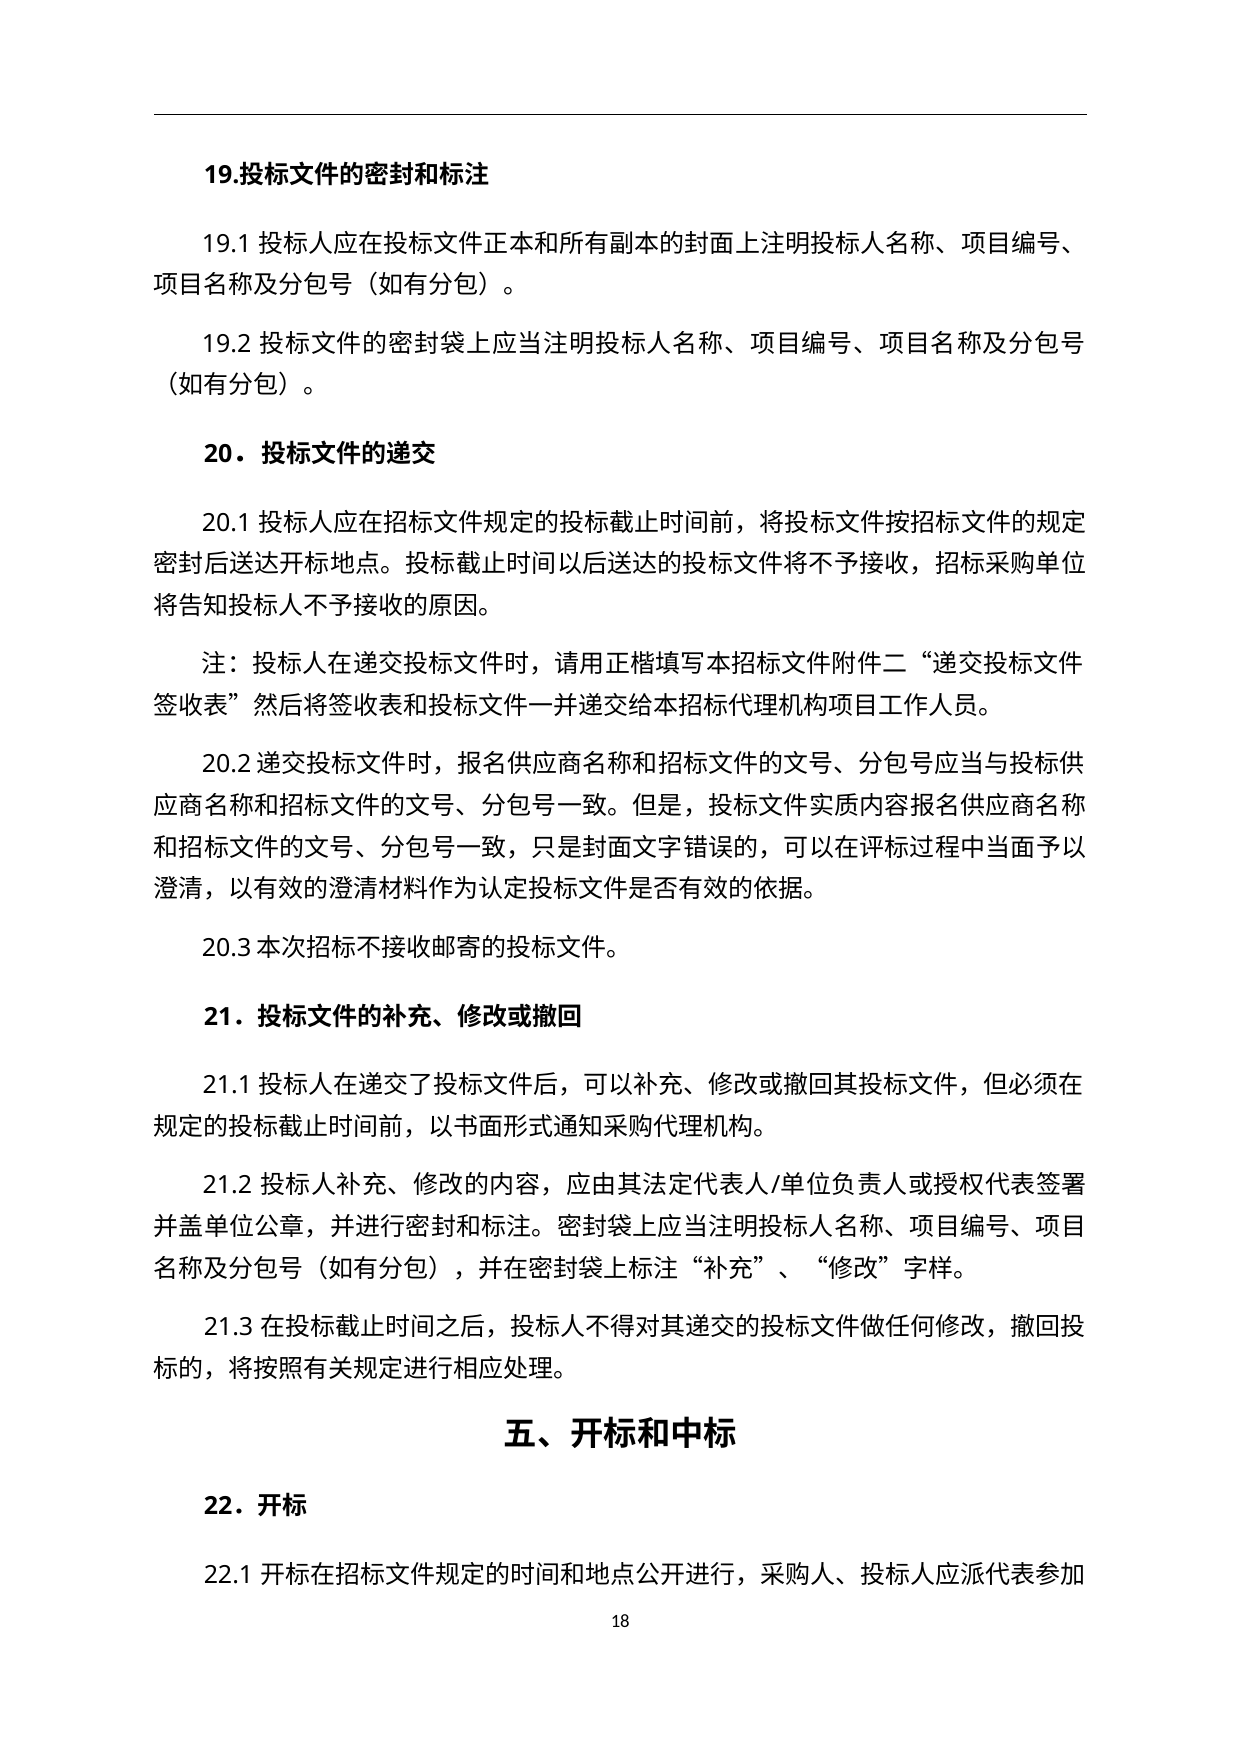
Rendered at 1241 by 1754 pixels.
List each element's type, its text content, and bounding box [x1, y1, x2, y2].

subtitle 五、开标和中标 [153, 1412, 1087, 1454]
text 19.2 投标文件的密封袋上应当注明投标人名称、项目编号、项目名称及分包号（如有分包）。 [153, 319, 1087, 402]
subtitle 20．投标文件的递交 [153, 429, 1087, 471]
subtitle 21．投标文件的补充、修改或撤回 [153, 992, 1087, 1033]
text 21.1 投标人在递交了投标文件后，可以补充、修改或撤回其投标文件，但必须在规定的投标截止时间前，以书面形式通知采购代理机构。 [153, 1060, 1087, 1144]
subtitle 19.投标文件的密封和标注 [153, 150, 1087, 192]
text 19.1 投标人应在投标文件正本和所有副本的封面上注明投标人名称、项目编号、项目名称及分包号（如有分包）。 [153, 219, 1087, 302]
text 21.2 投标人补充、修改的内容，应由其法定代表人/单位负责人或授权代表签署并盖单位公章，并进行密封和标注。密封袋上应当注明投标人名称、项目编号、项目名称及分包号（如有分包），并在密封袋上标注“补充”、“修改”字样。 [153, 1160, 1087, 1285]
text 注：投标人在递交投标文件时，请用正楷填写本招标文件附件二“递交投标文件签收表”然后将签收表和投标文件一并递交给本招标代理机构项目工作人员。 [153, 639, 1087, 723]
subtitle 22．开标 [153, 1481, 1087, 1523]
text 20.2递交投标文件时，报名供应商名称和招标文件的文号、分包号应当与投标供应商名称和招标文件的文号、分包号一致。但是，投标文件实质内容报名供应商名称和招标文件的文号、分包号一致，只是封面文字错误的，可以在评标过程中当面予以澄清，以有效的澄清材料作为认定投标文件是否有效的依据。 [153, 739, 1087, 906]
text 20.3本次招标不接收邮寄的投标文件。 [153, 923, 1087, 964]
text 21.3 在投标截止时间之后，投标人不得对其递交的投标文件做任何修改，撤回投标的，将按照有关规定进行相应处理。 [153, 1302, 1087, 1385]
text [153, 1550, 1087, 1592]
text 20.1 投标人应在招标文件规定的投标截止时间前，将投标文件按招标文件的规定密封后送达开标地点。投标截止时间以后送达的投标文件将不予接收，招标采购单位将告知投标人不予接收的原因。 [153, 498, 1087, 623]
